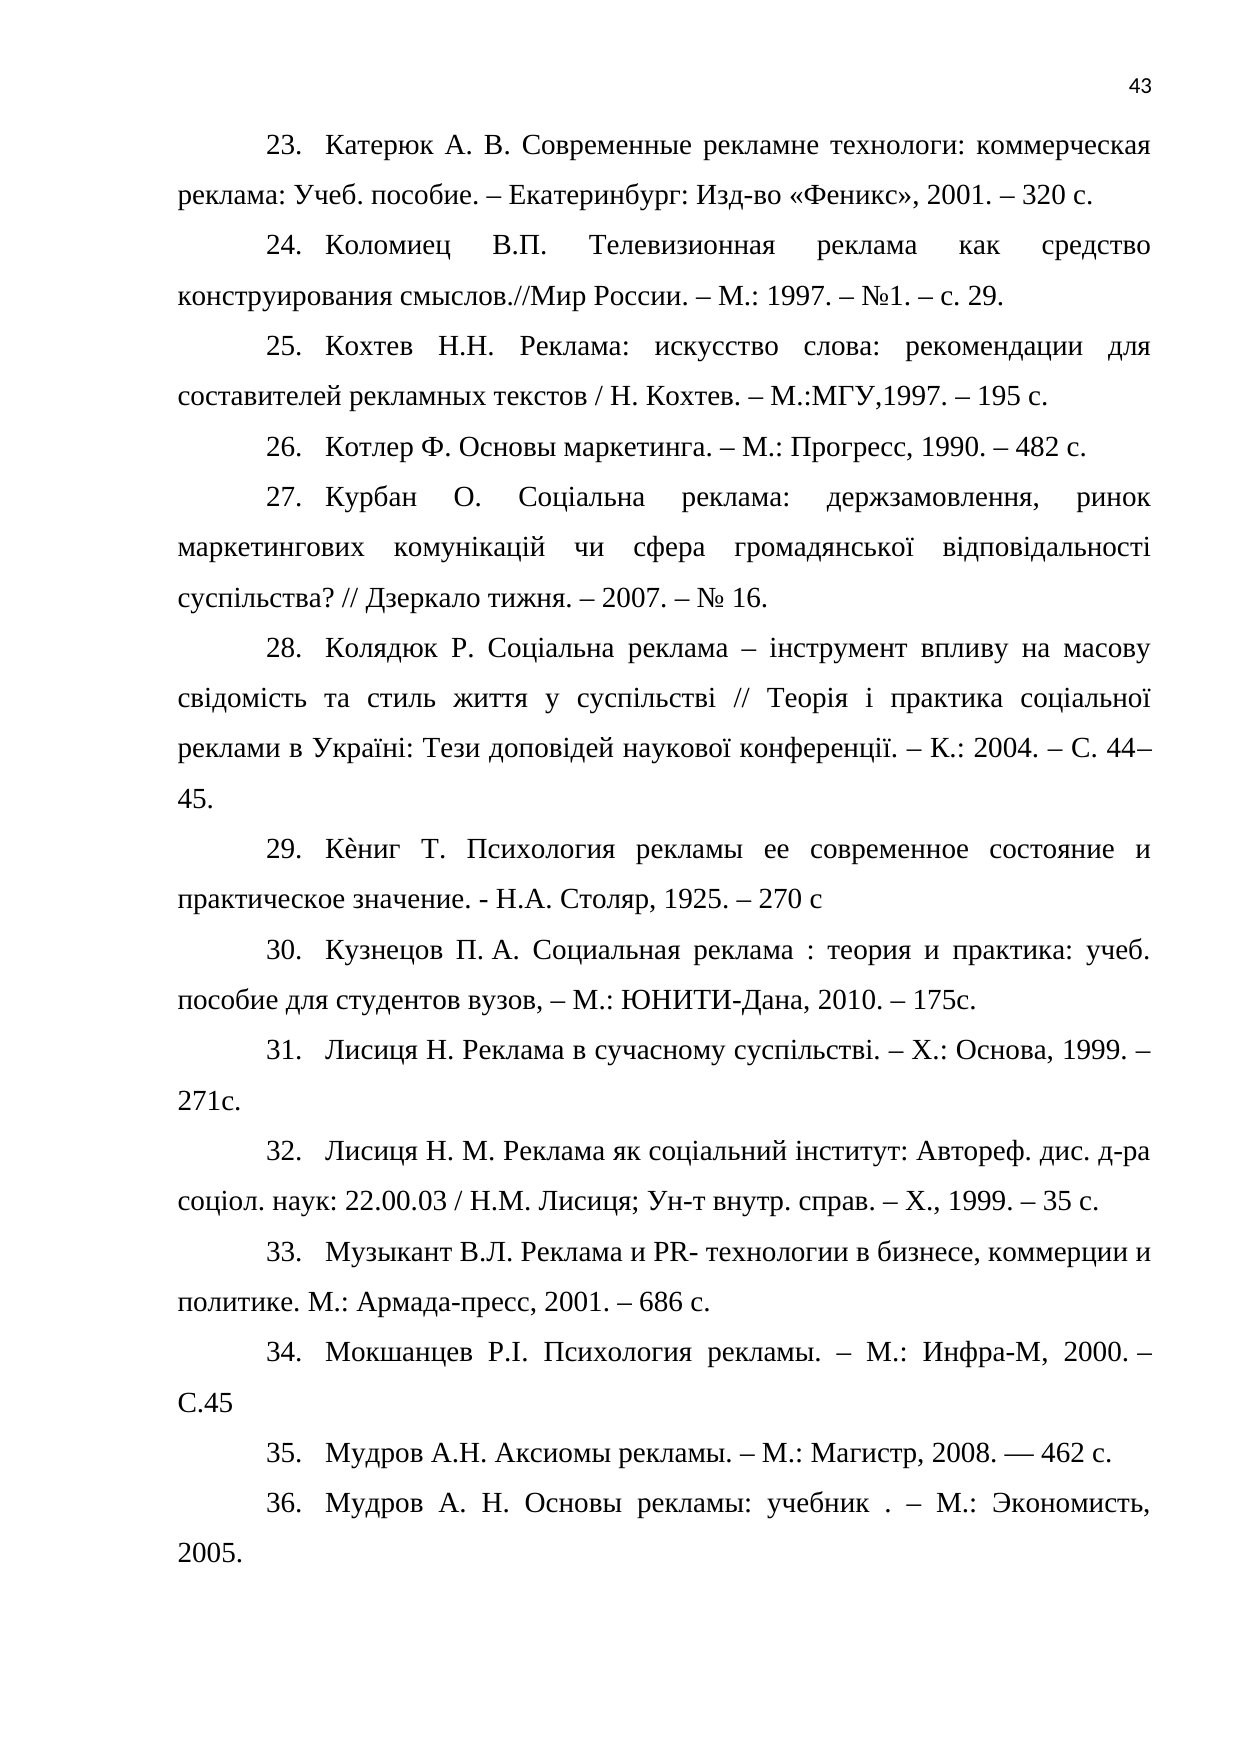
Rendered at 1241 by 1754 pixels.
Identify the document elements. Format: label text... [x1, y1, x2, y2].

list Коломиец В.П. Телевизионная реклама как средство конструирования смыслов.//Мир России. – М.: 1997. – №1. – с. 29. [177, 227, 1152, 311]
list Мудров А. Н. Основы рекламы: учебник . – М.: Экономисть, 2005. [177, 1485, 1152, 1569]
list Мудров А.Н. Аксиомы рекламы. – М.: Магистр, 2008. — 462 с. [177, 1435, 1152, 1468]
list Лисиця Н. М. Реклама як соціальний інститут: Автореф. дис. д-ра соціол. наук: 22.00.03 / Н.М. Лисиця; Ун-т внутр. справ. – Х., 1999. – 35 с. [177, 1133, 1152, 1217]
list Кѐниг Т. Психология рекламы ее современное состояние и практическое значение. - Н.А. Столяр, 1925. – 270 с [177, 831, 1152, 915]
list Колядюк Р. Соціальна реклама – інструмент впливу на масову свідомість та стиль життя у суспільстві // Теорія і практика соціальної реклами в Україні: Тези доповідей наукової конференції. – К.: 2004. – С. 44–45. [177, 630, 1152, 814]
list Лисиця Н. Реклама в сучасному суспільстві. – Х.: Основа, 1999. – 271с. [177, 1032, 1152, 1116]
list Кузнецов П. А. Социальная реклама : теория и практика: учеб. пособие для студентов вузов, – М.: ЮНИТИ-Дана, 2010. – 175с. [177, 932, 1152, 1016]
list Музыкант В.Л. Реклама и PR- технологии в бизнесе, коммерции и политике. М.: Армада-пресс, 2001. – 686 с. [177, 1234, 1152, 1318]
list Кохтев Н.Н. Реклама: искусство слова: рекомендации для составителей рекламных текстов / Н. Кохтев. – М.:МГУ,1997. – 195 с. [177, 328, 1152, 412]
list Катерюк А. В. Современные рекламне технологи: коммерческая реклама: Учеб. пособие. – Екатеринбург: Изд-во «Феникс», 2001. – 320 с. [177, 127, 1152, 211]
list Курбан О. Соціальна реклама: держзамовлення, ринок маркетингових комунікацій чи сфера громадянської відповідальності суспільства? // Дзеркало тижня. – 2007. – № 16. [177, 479, 1152, 613]
list Котлер Ф. Основы маркетинга. – М.: Прогресс, 1990. – 482 с. [177, 429, 1152, 462]
list Мокшанцев Р.І. Психология рекламы. – М.: Инфра-М, 2000. – С.45 [177, 1334, 1152, 1418]
